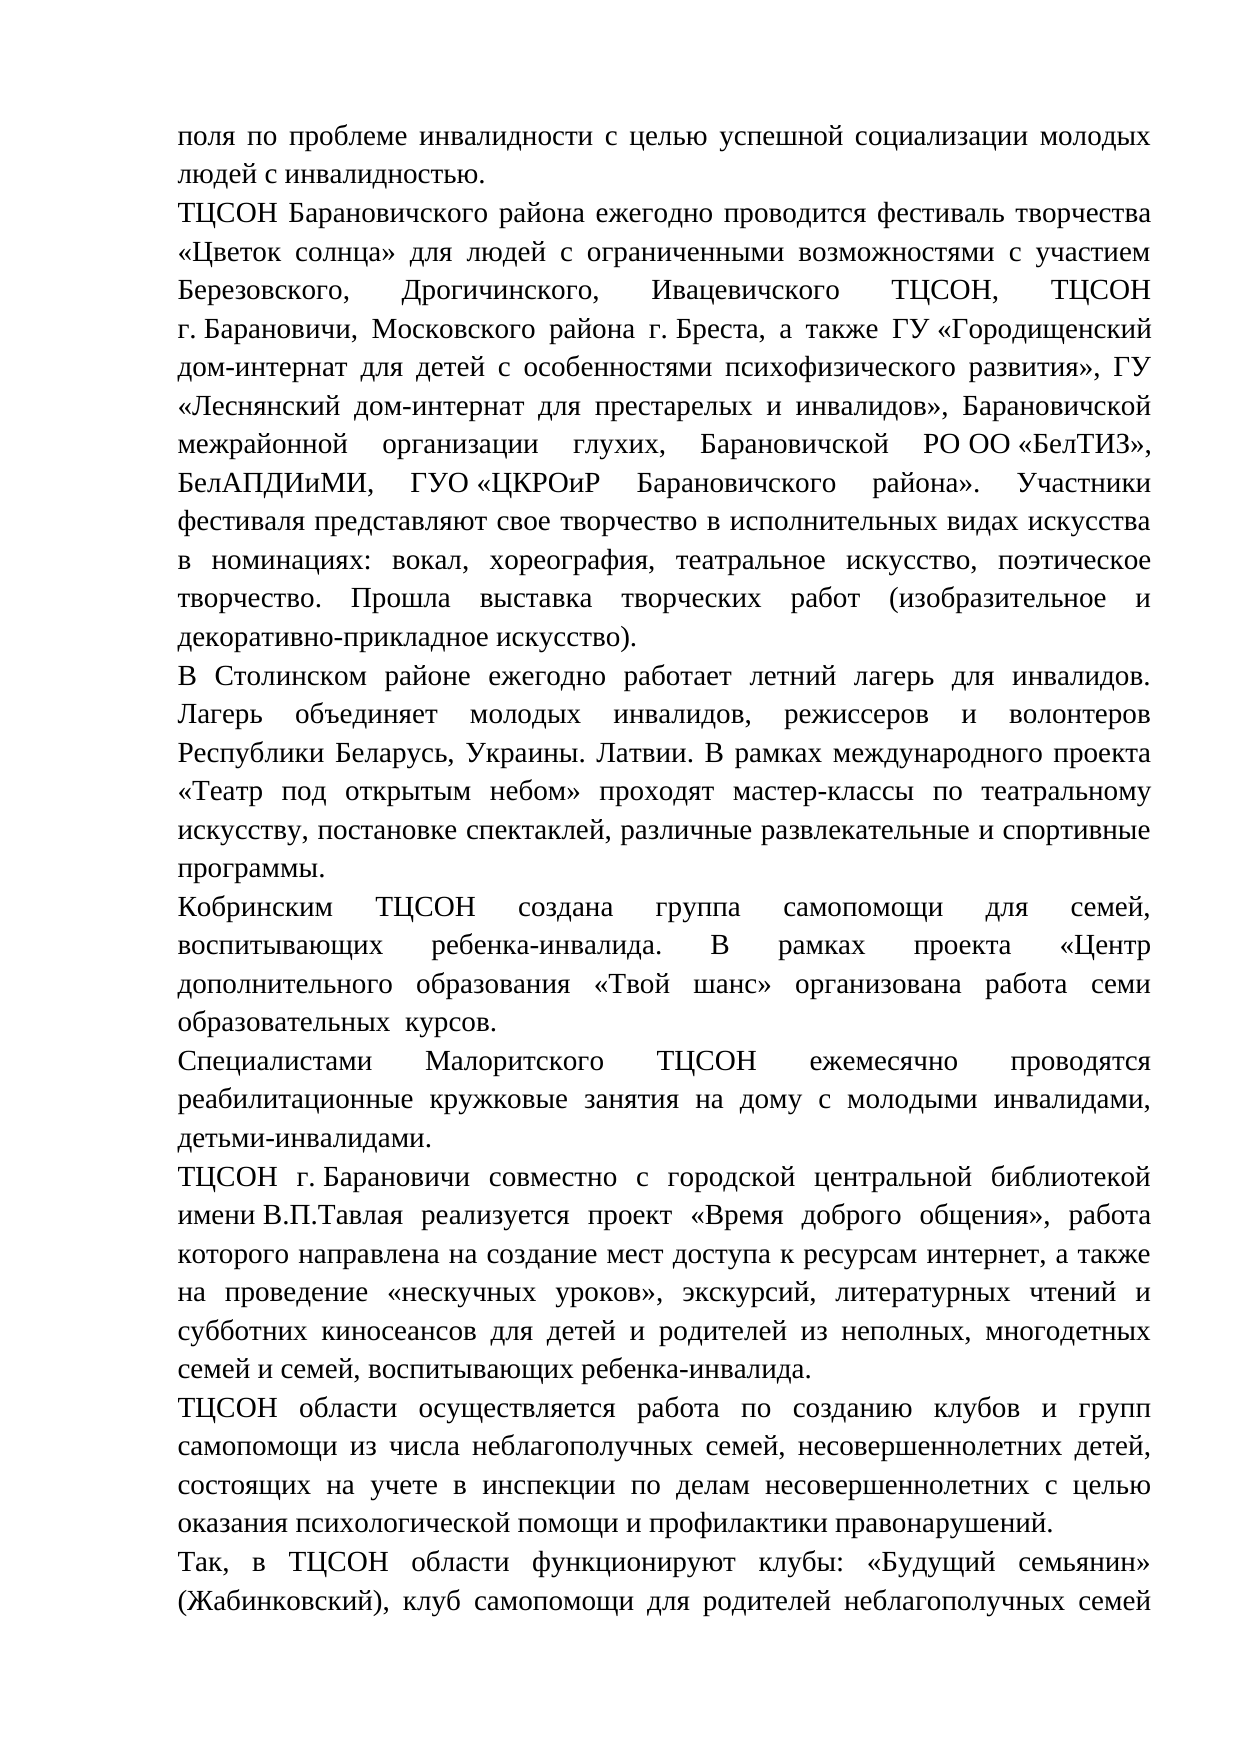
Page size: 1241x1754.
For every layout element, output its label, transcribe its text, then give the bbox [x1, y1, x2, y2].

text ТЦСОН Барановичского района ежегодно проводится фестиваль творчества «Цветок солнца» для людей с ограниченными возможностями с участием Березовского, Дрогичинского, Ивацевичского ТЦСОН, ТЦСОН г. Барановичи, Московского района г. Бреста, а также ГУ «Городищенский дом-интернат для детей с особенностями психофизического развития», ГУ «Леснянский дом-интернат для престарелых и инвалидов», Барановичской межрайонной организации глухих, Барановичской РО ОО «БелТИЗ», БелАПДИиМИ, ГУО «ЦКРОиР Барановичского района». Участники фестиваля представляют свое творчество в исполнительных видах искусства в номинациях: вокал, хореография, театральное искусство, поэтическое творчество. Прошла выставка творческих работ (изобразительное и декоративно-прикладное искусство). [177, 195, 1152, 653]
text В Столинском районе ежегодно работает летний лагерь для инвалидов. Лагерь объединяет молодых инвалидов, режиссеров и волонтеров Республики Беларусь, Украины. Латвии. В рамках международного проекта «Театр под открытым небом» проходят мастер-классы по театральному искусству, постановке спектаклей, различные развлекательные и спортивные программы. [177, 658, 1152, 884]
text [177, 118, 1152, 190]
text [177, 1544, 1152, 1616]
text ТЦСОН области осуществляется работа по созданию клубов и групп самопомощи из числа неблагополучных семей, несовершеннолетних детей, состоящих на учете в инспекции по делам несовершеннолетних с целью оказания психологической помощи и профилактики правонарушений. [177, 1390, 1152, 1539]
text ТЦСОН г. Барановичи совместно с городской центральной библиотекой имени В.П.Тавлая реализуется проект «Время доброго общения», работа которого направлена на создание мест доступа к ресурсам интернет, а также на проведение «нескучных уроков», экскурсий, литературных чтений и субботних киносеансов для детей и родителей из неполных, многодетных семей и семей, воспитывающих ребенка-инвалида. [177, 1159, 1152, 1385]
text Кобринским ТЦСОН создана группа самопомощи для семей, воспитывающих ребенка-инвалида. В рамках проекта «Центр дополнительного образования «Твой шанс» организована работа семи образовательных курсов. [177, 889, 1152, 1038]
text Специалистами Малоритского ТЦСОН ежемесячно проводятся реабилитационные кружковые занятия на дому с молодыми инвалидами, детьми-инвалидами. [177, 1043, 1152, 1154]
